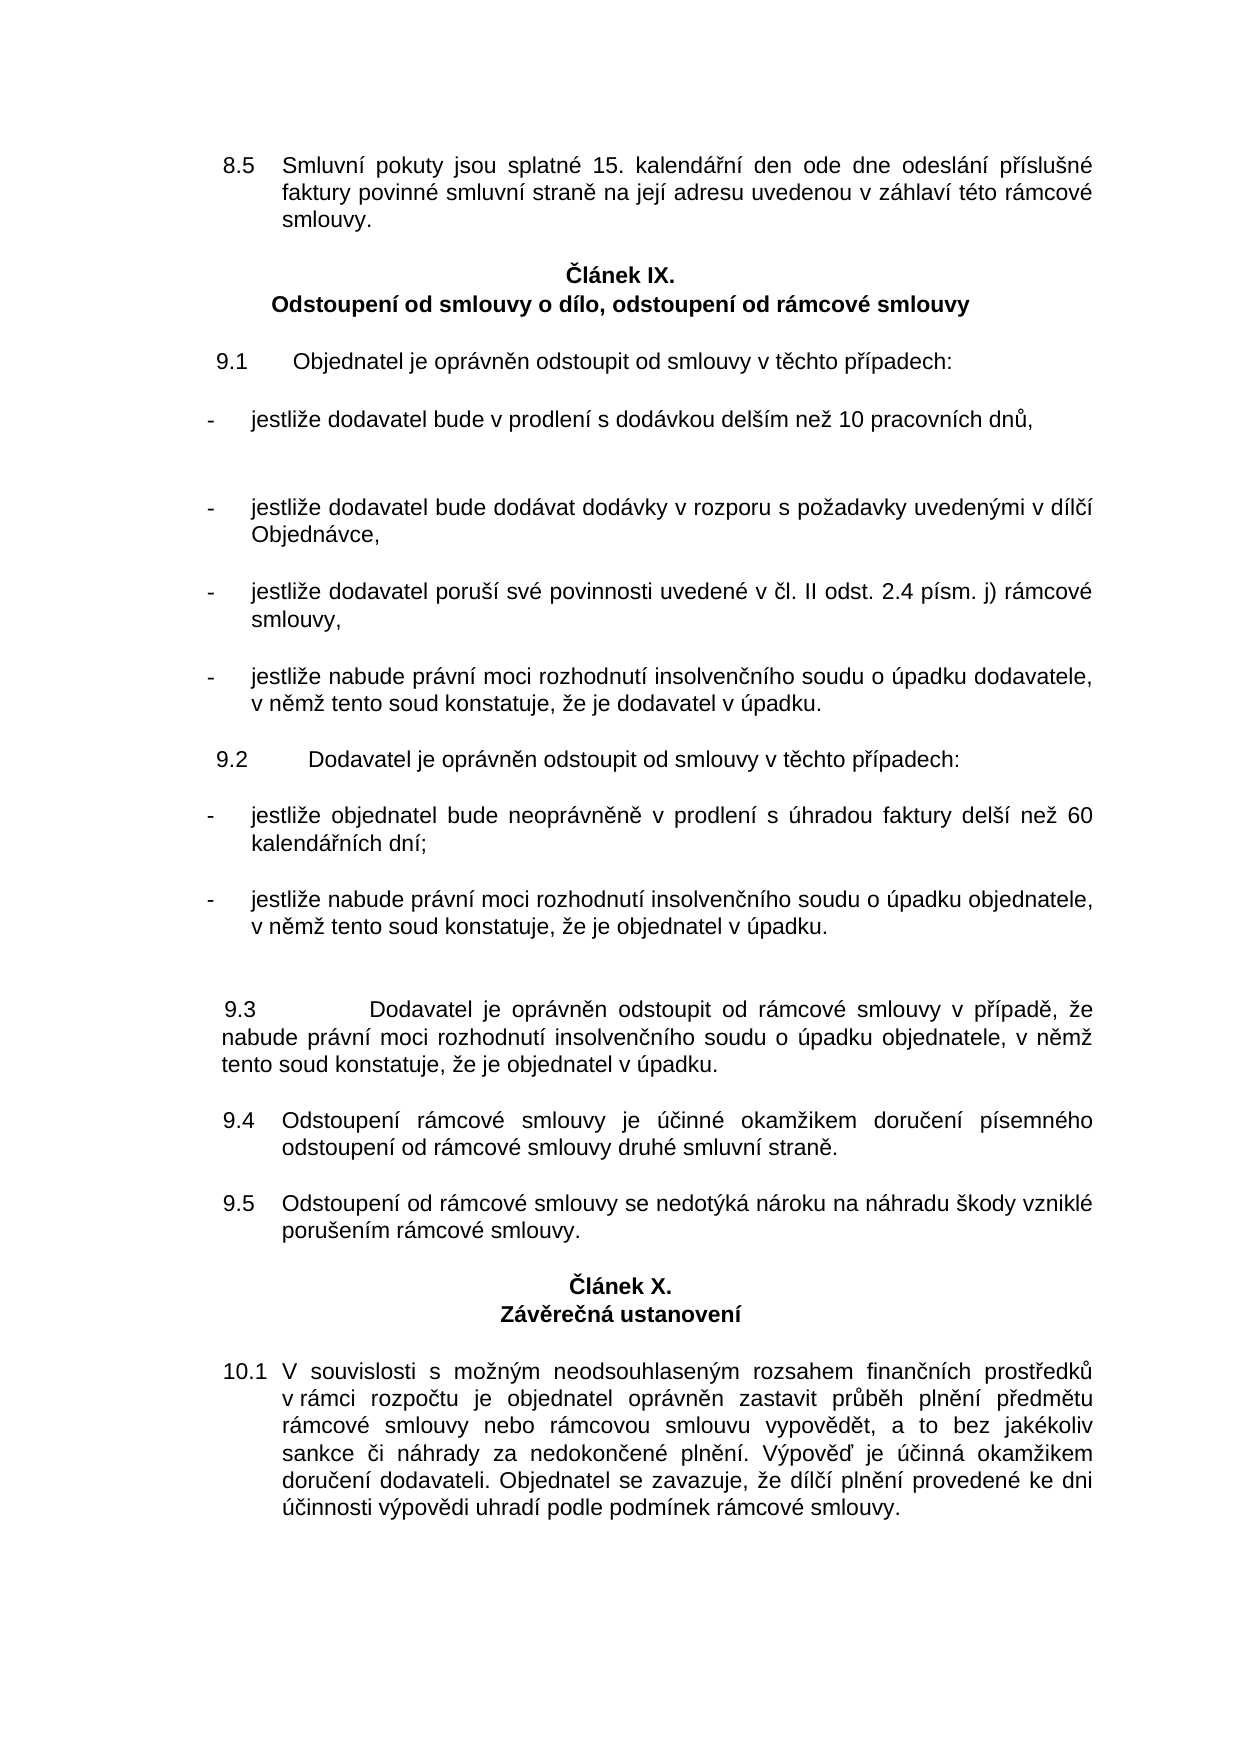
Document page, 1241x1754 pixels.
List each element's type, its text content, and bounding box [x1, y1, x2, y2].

list Odstoupení rámcové smlouvy je účinné okamžikem doručení písemného odstoupení od rámcové smlouvy druhé smluvní straně. [223, 1107, 1093, 1160]
list jestliže objednatel bude neoprávněně v prodlení s úhradou faktury delší než 60 kalendářních dní; [207, 802, 1093, 856]
text Závěrečná ustanovení [148, 1301, 1093, 1328]
text 9.3 Dodavatel je oprávněn odstoupit od rámcové smlouvy v případě, že nabude právní moci rozhodnutí insolvenčního soudu o úpadku objednatele, v němž tento soud konstatuje, že je objednatel v úpadku. [148, 996, 1093, 1077]
list jestliže nabude právní moci rozhodnutí insolvenčního soudu o úpadku dodavatele, v němž tento soud konstatuje, že je dodavatel v úpadku. [207, 663, 1093, 717]
text Článek X. [148, 1273, 1093, 1299]
text Článek IX. [148, 262, 1093, 289]
list Odstoupení od rámcové smlouvy se nedotýká nároku na náhradu škody vzniklé porušením rámcové smlouvy. [223, 1190, 1093, 1243]
list V souvislosti s možným neodsouhlaseným rozsahem finančních prostředků v rámci rozpočtu je objednatel oprávněn zastavit průběh plnění předmětu rámcové smlouvy nebo rámcovou smlouvu vypovědět, a to bez jakékoliv sankce či náhrady za nedokončené plnění. Výpověď je účinná okamžikem doručení dodavateli. Objednatel se zavazuje, že dílčí plnění provedené ke dni účinnosti výpovědi uhradí podle podmínek rámcové smlouvy. [223, 1358, 1093, 1520]
text 9.2 Dodavatel je oprávněn odstoupit od smlouvy v těchto případech: [146, 746, 1093, 773]
list Smluvní pokuty jsou splatné 15. kalendářní den ode dne odeslání příslušné faktury povinné smluvní straně na její adresu uvedenou v záhlaví této rámcové smlouvy. [223, 152, 1093, 233]
text Odstoupení od smlouvy o dílo, odstoupení od rámcové smlouvy [148, 291, 1093, 317]
list jestliže dodavatel bude v prodlení s dodávkou delším než 10 pracovních dnů, [207, 406, 1093, 432]
text 9.1 Objednatel je oprávněn odstoupit od smlouvy v těchto případech: [146, 348, 1093, 374]
list jestliže nabude právní moci rozhodnutí insolvenčního soudu o úpadku objednatele, v němž tento soud konstatuje, že je objednatel v úpadku. [207, 886, 1093, 939]
list jestliže dodavatel poruší své povinnosti uvedené v čl. II odst. 2.4 písm. j) rámcové smlouvy, [207, 578, 1093, 632]
list jestliže dodavatel bude dodávat dodávky v rozporu s požadavky uvedenými v dílčí Objednávce, [207, 493, 1093, 547]
